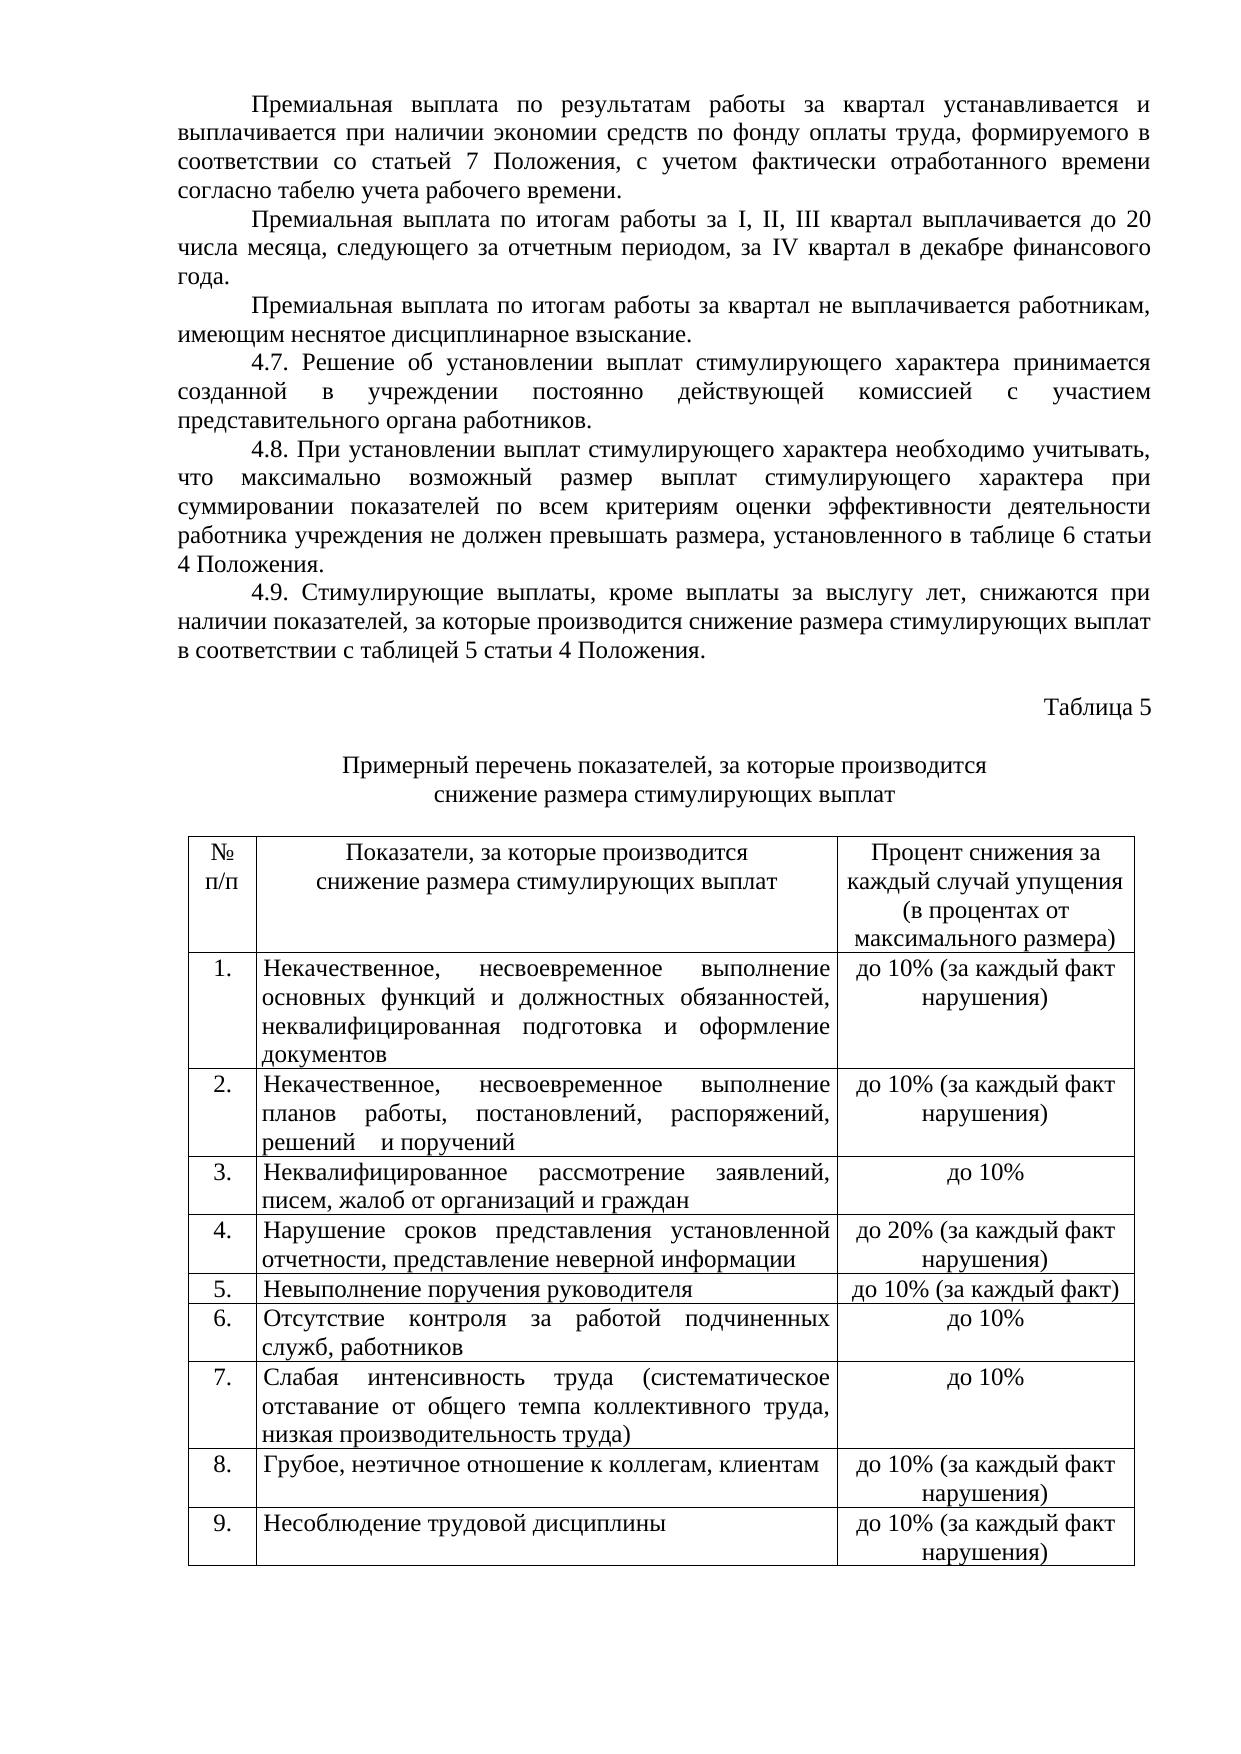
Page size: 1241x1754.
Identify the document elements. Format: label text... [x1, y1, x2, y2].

table_cell до 10% [838, 1157, 1134, 1214]
table_cell до 10% [838, 1362, 1134, 1448]
table_cell до 10% (за каждый факт нарушения) [838, 953, 1134, 1068]
text Примерный перечень показателей, за которые производится [177, 750, 1152, 779]
table_cell 1. [189, 953, 256, 1068]
table_header № п/п [189, 837, 256, 952]
table_cell Некачественное, несвоевременное выполнение планов работы, постановлений, распоряжений, решений и поручений [257, 1069, 837, 1156]
table_cell Слабая интенсивность труда (систематическое отставание от общего темпа коллективного труда, низкая производительность труда) [257, 1362, 837, 1448]
table_cell Неквалифицированное рассмотрение заявлений, писем, жалоб от организаций и граждан [257, 1157, 837, 1214]
table_cell Нарушение сроков представления установленной отчетности, представление неверной информации [257, 1215, 837, 1273]
text Таблица 5 [177, 692, 1152, 721]
table_cell 8. [189, 1449, 256, 1507]
text Премиальная выплата по итогам работы за квартал не выплачивается работникам, имеющим неснятое дисциплинарное взыскание. [177, 290, 1152, 347]
table_cell до 10% (за каждый факт нарушения) [838, 1069, 1134, 1156]
text 4.8. При установлении выплат стимулирующего характера необходимо учитывать, что максимально возможный размер выплат стимулирующего характера при суммировании показателей по всем критериям оценки эффективности деятельности работника учреждения не должен превышать размера, установленного в таблице 6 статьи 4 Положения. [177, 434, 1152, 577]
table_cell до 10% (за каждый факт нарушения) [838, 1508, 1134, 1565]
text 4.9. Стимулирующие выплаты, кроме выплаты за выслугу лет, снижаются при наличии показателей, за которые производится снижение размера стимулирующих выплат в соответствии с таблицей 5 статьи 4 Положения. [177, 577, 1152, 664]
table_cell Несоблюдение трудовой дисциплины [257, 1508, 837, 1565]
table_cell 4. [189, 1215, 256, 1273]
table_cell Невыполнение поручения руководителя [257, 1274, 837, 1302]
table_cell 5. [189, 1274, 256, 1302]
table_cell 3. [189, 1157, 256, 1214]
table_cell до 10% [838, 1304, 1134, 1361]
table_cell Некачественное, несвоевременное выполнение основных функций и должностных обязанностей, неквалифицированная подготовка и оформление документов [257, 953, 837, 1068]
table_header Показатели, за которые производится снижение размера стимулирующих выплат [257, 837, 837, 952]
text Премиальная выплата по результатам работы за квартал устанавливается и выплачивается при наличии экономии средств по фонду оплаты труда, формируемого в соответствии со статьей 7 Положения, с учетом фактически отработанного времени согласно табелю учета рабочего времени. [177, 89, 1152, 204]
table_cell 7. [189, 1362, 256, 1448]
text 4.7. Решение об установлении выплат стимулирующего характера принимается созданной в учреждении постоянно действующей комиссией с участием представительного органа работников. [177, 347, 1152, 434]
table_cell 2. [189, 1069, 256, 1156]
table_header Процент снижения за каждый случай упущения (в процентах от максимального размера) [838, 837, 1134, 952]
table_cell Грубое, неэтичное отношение к коллегам, клиентам [257, 1449, 837, 1507]
table_cell до 10% (за каждый факт) [838, 1274, 1134, 1302]
table_cell до 20% (за каждый факт нарушения) [838, 1215, 1134, 1273]
table_cell до 10% (за каждый факт нарушения) [838, 1449, 1134, 1507]
table_cell Отсутствие контроля за работой подчиненных служб, работников [257, 1304, 837, 1361]
text снижение размера стимулирующих выплат [177, 779, 1152, 807]
table_cell 9. [189, 1508, 256, 1565]
text Премиальная выплата по итогам работы за I, II, III квартал выплачивается до 20 числа месяца, следующего за отчетным периодом, за IV квартал в декабре финансового года. [177, 204, 1152, 290]
table_cell 6. [189, 1304, 256, 1361]
